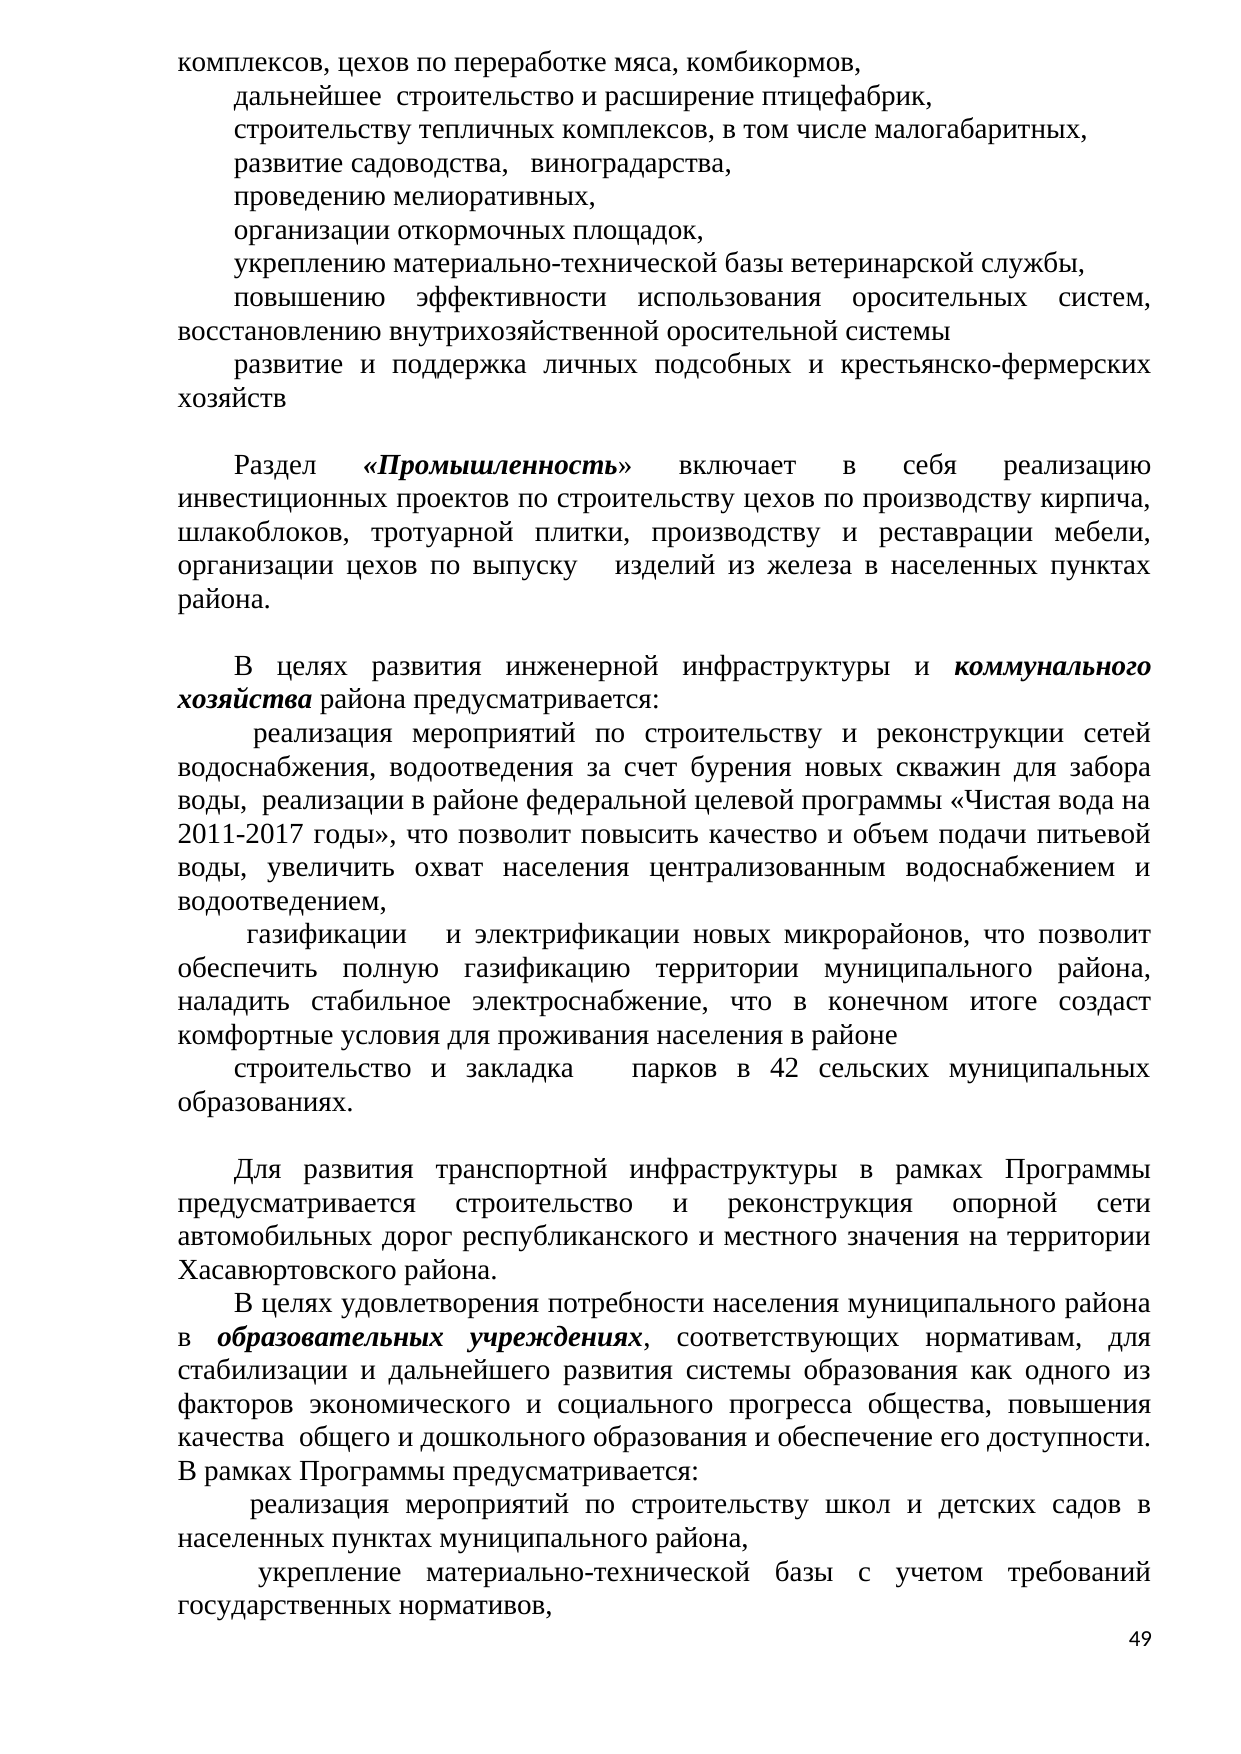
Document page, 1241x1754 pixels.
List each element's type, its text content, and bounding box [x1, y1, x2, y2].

text Раздел «Промышленность» включает в себя реализацию инвестиционных проектов по строительству цехов по производству кирпича, шлакоблоков, тротуарной плитки, производству и реставрации мебели, организации цехов по выпуску изделий из железа в населенных пунктах района. [177, 447, 1152, 614]
text укреплению материально-технической базы ветеринарской службы, [177, 246, 1152, 279]
text развитие садоводства, виноградарства, [177, 145, 1152, 178]
text строительство и закладка парков в 42 сельских муниципальных образованиях. [177, 1051, 1152, 1118]
text повышению эффективности использования оросительных систем, восстановлению внутрихозяйственной оросительной системы [177, 279, 1152, 346]
text проведению мелиоративных, [177, 178, 1152, 212]
text реализация мероприятий по строительству школ и детских садов в населенных пунктах муниципального района, [177, 1487, 1152, 1554]
text газификации и электрификации новых микрорайонов, что позволит обеспечить полную газификацию территории муниципального района, наладить стабильное электроснабжение, что в конечном итоге создаст комфортные условия для проживания населения в районе [177, 916, 1152, 1051]
text организации откормочных площадок, [177, 212, 1152, 246]
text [177, 44, 1152, 78]
text дальнейшее строительство и расширение птицефабрик, [177, 78, 1152, 111]
text В целях развития инженерной инфраструктуры и коммунального хозяйства района предусматривается: [177, 648, 1152, 715]
text развитие и поддержка личных подсобных и крестьянско-фермерских хозяйств [177, 346, 1152, 413]
text Для развития транспортной инфраструктуры в рамках Программы предусматривается строительство и реконструкция опорной сети автомобильных дорог республиканского и местного значения на территории Хасавюртовского района. [177, 1151, 1152, 1285]
text В целях удовлетворения потребности населения муниципального района в образовательных учреждениях, соответствующих нормативам, для стабилизации и дальнейшего развития системы образования как одного из факторов экономического и социального прогресса общества, повышения качества общего и дошкольного образования и обеспечение его доступности. В рамках Программы предусматривается: [177, 1285, 1152, 1487]
text строительству тепличных комплексов, в том числе малогабаритных, [177, 111, 1152, 145]
text реализация мероприятий по строительству и реконструкции сетей водоснабжения, водоотведения за счет бурения новых скважин для забора воды, реализации в районе федеральной целевой программы «Чистая вода на 2011-2017 годы», что позволит повысить качество и объем подачи питьевой воды, увеличить охват населения централизованным водоснабжением и водоотведением, [177, 715, 1152, 916]
text укрепление материально-технической базы с учетом требований государственных нормативов, [177, 1554, 1152, 1621]
